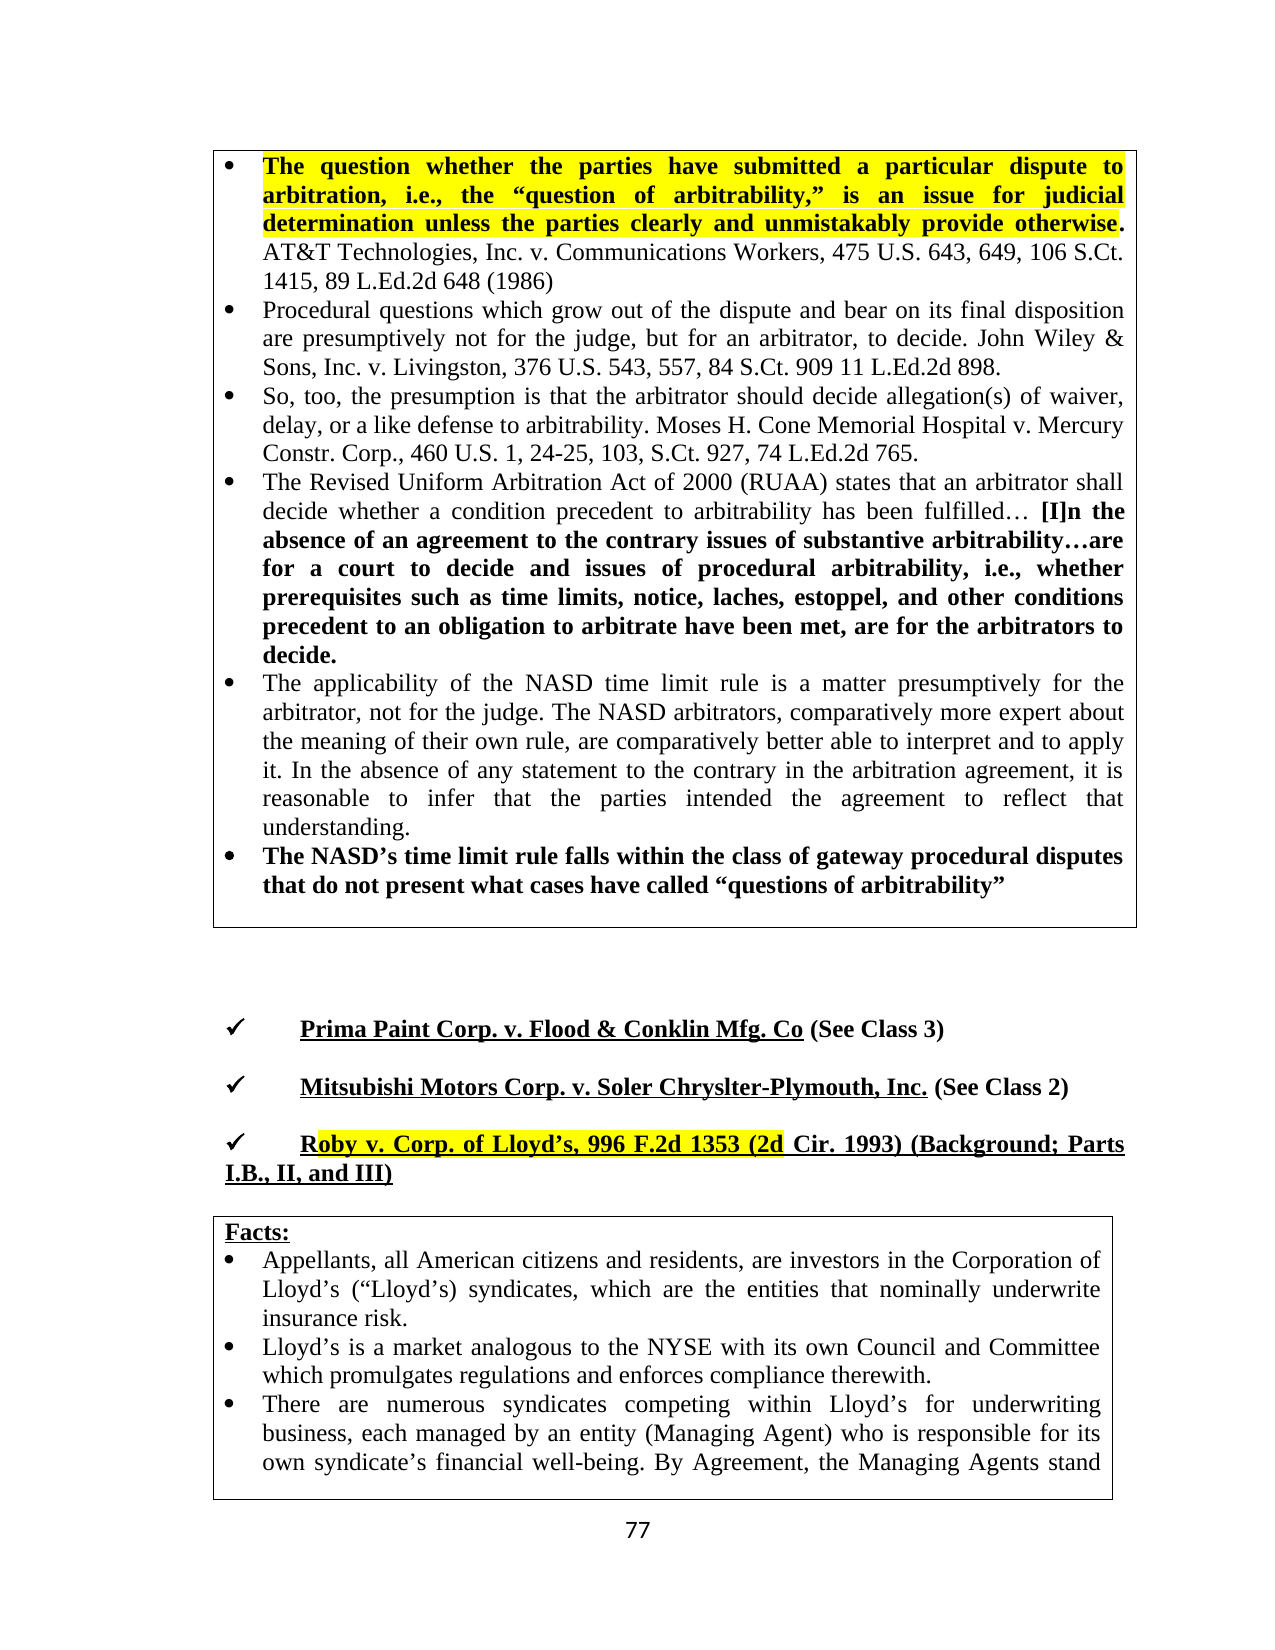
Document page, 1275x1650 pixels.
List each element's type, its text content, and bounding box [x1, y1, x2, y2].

list Roby v. Corp. of Lloyd’s, 996 F.2d 1353 (2d Cir. 1993) (Background; Parts I.B., II, and III) [225, 1129, 1125, 1187]
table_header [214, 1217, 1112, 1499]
list Mitsubishi Motors Corp. v. Soler Chryslter-Plymouth, Inc. (See Class 2) [225, 1072, 1125, 1101]
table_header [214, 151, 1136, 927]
list Prima Paint Corp. v. Flood & Conklin Mfg. Co (See Class 3) [225, 1014, 1125, 1043]
